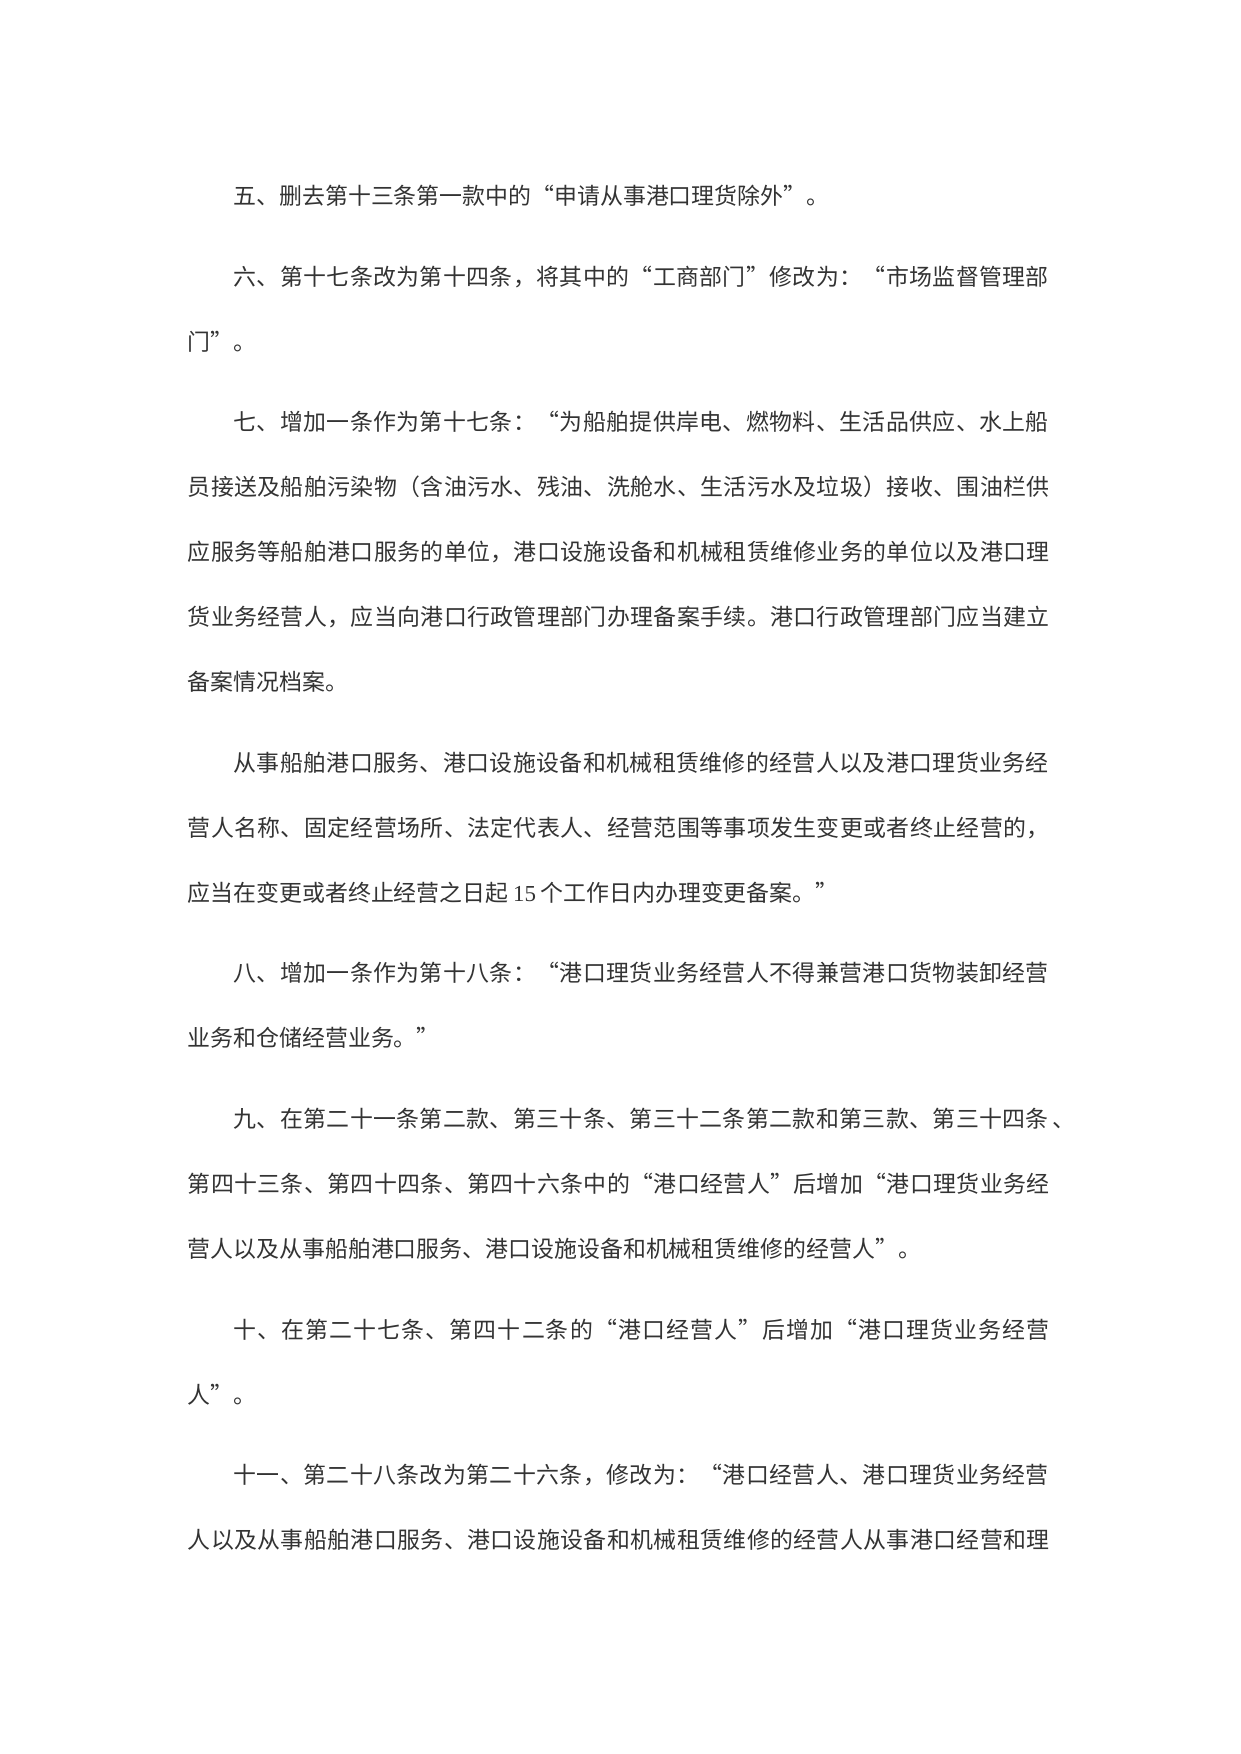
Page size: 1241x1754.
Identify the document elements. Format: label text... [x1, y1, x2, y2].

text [187, 1441, 1053, 1571]
text 七、增加一条作为第十七条：“为船舶提供岸电、燃物料、生活品供应、水上船员接送及船舶污染物（含油污水、残油、洗舱水、生活污水及垃圾）接收、围油栏供应服务等船舶港口服务的单位，港口设施设备和机械租赁维修业务的单位以及港口理货业务经营人，应当向港口行政管理部门办理备案手续。港口行政管理部门应当建立备案情况档案。 [187, 388, 1053, 713]
text 六、第十七条改为第十四条，将其中的“工商部门”修改为：“市场监督管理部门”。 [187, 243, 1053, 373]
text 五、删去第十三条第一款中的“申请从事港口理货除外”。 [187, 162, 1053, 227]
text 八、增加一条作为第十八条：“港口理货业务经营人不得兼营港口货物装卸经营业务和仓储经营业务。” [187, 939, 1053, 1069]
text 从事船舶港口服务、港口设施设备和机械租赁维修的经营人以及港口理货业务经营人名称、固定经营场所、法定代表人、经营范围等事项发生变更或者终止经营的，应当在变更或者终止经营之日起15个工作日内办理变更备案。” [187, 729, 1053, 924]
text 九、在第二十一条第二款、第三十条、第三十二条第二款和第三款、第三十四条、第四十三条、第四十四条、第四十六条中的“港口经营人”后增加“港口理货业务经营人以及从事船舶港口服务、港口设施设备和机械租赁维修的经营人”。 [187, 1085, 1053, 1280]
text 十、在第二十七条、第四十二条的“港口经营人”后增加“港口理货业务经营人”。 [187, 1296, 1053, 1426]
